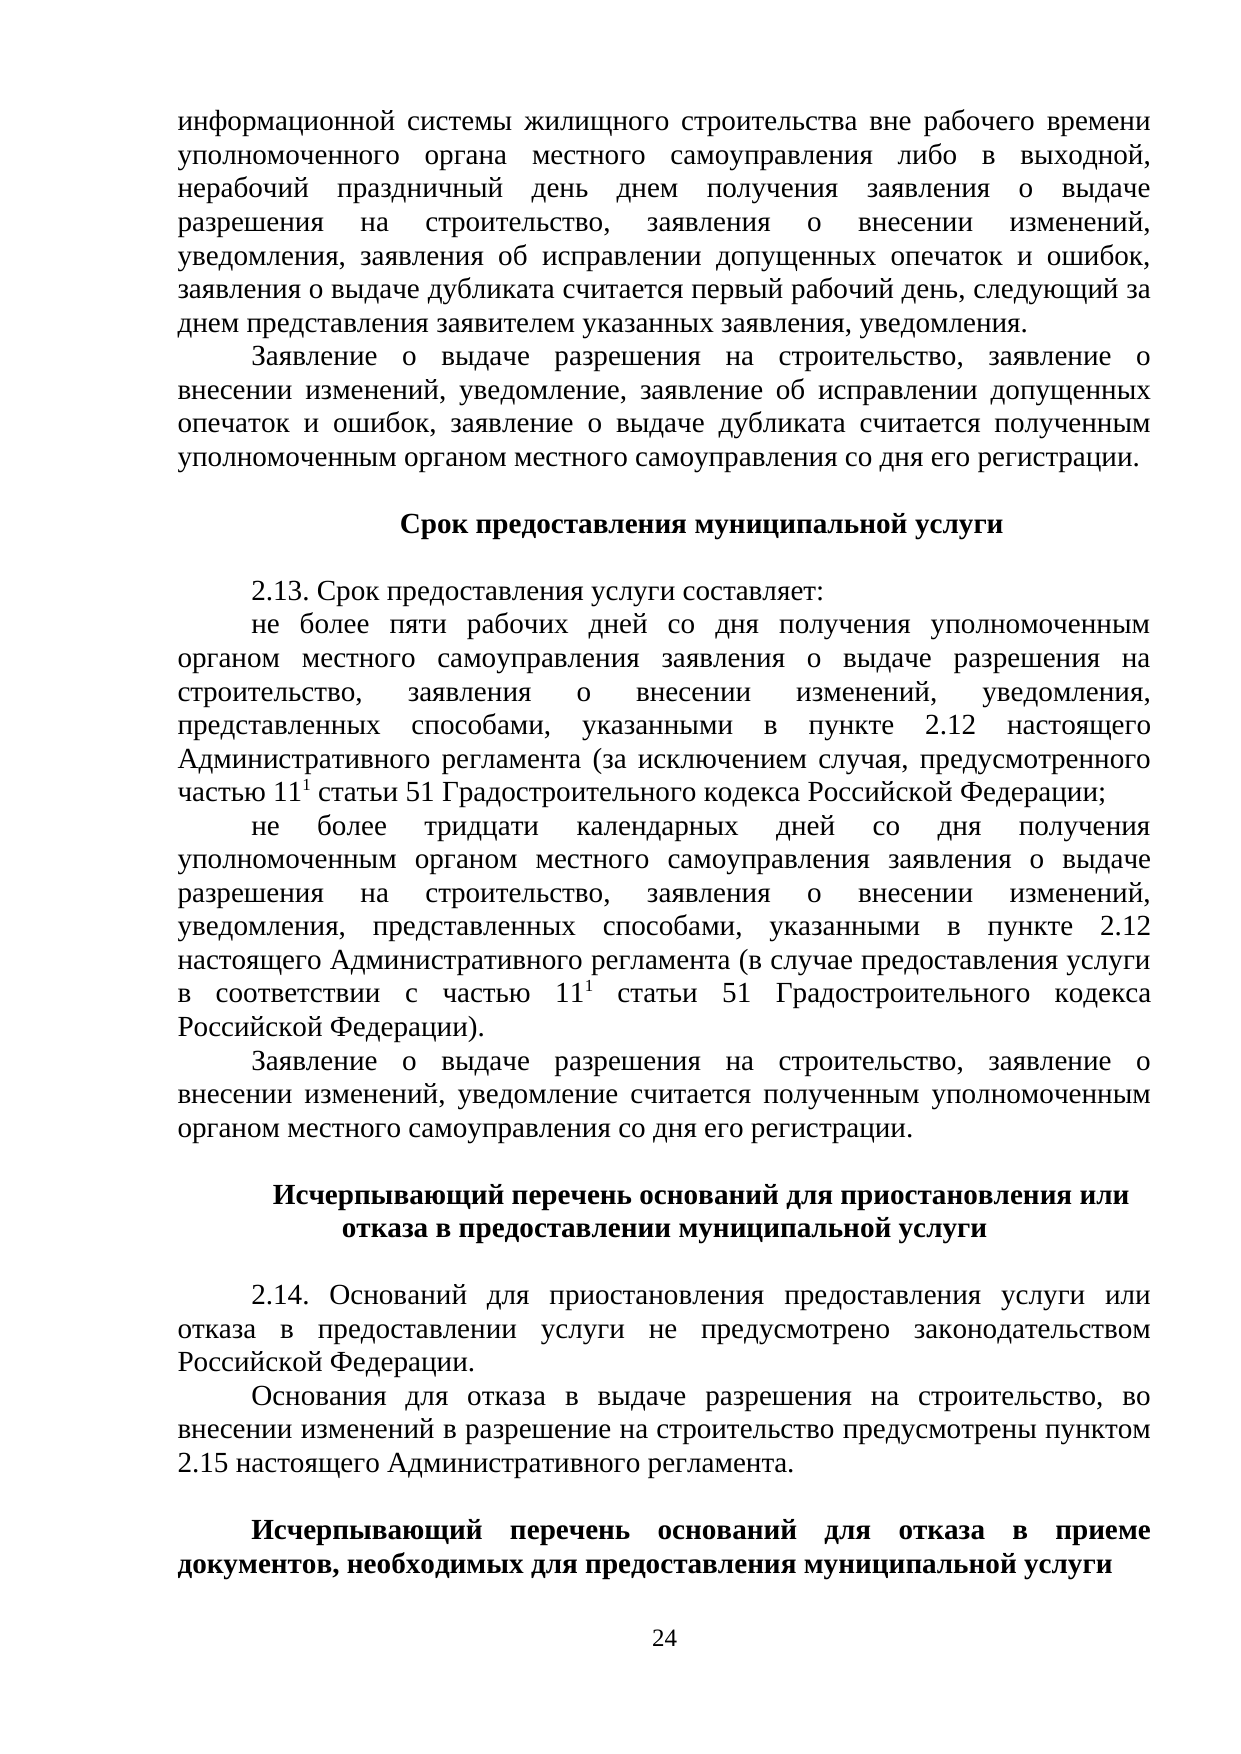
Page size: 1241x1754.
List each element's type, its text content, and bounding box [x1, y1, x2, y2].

text не более пяти рабочих дней со дня получения уполномоченным органом местного самоуправления заявления о выдаче разрешения на строительство, заявления о внесении изменений, уведомления, представленных способами, указанными в пункте 2.12 настоящего Административного регламента (за исключением случая, предусмотренного частью 111 статьи 51 Градостроительного кодекса Российской Федерации; [177, 607, 1152, 808]
text Исчерпывающий перечень оснований для отказа в приеме документов, необходимых для предоставления муниципальной услуги [177, 1512, 1152, 1579]
text не более тридцати календарных дней со дня получения уполномоченным органом местного самоуправления заявления о выдаче разрешения на строительство, заявления о внесении изменений, уведомления, представленных способами, указанными в пункте 2.12 настоящего Административного регламента (в случае предоставления услуги в соответствии с частью 111 статьи 51 Градостроительного кодекса Российской Федерации). [177, 808, 1152, 1043]
text Заявление о выдаче разрешения на строительство, заявление о внесении изменений, уведомление, заявление об исправлении допущенных опечаток и ошибок, заявление о выдаче дубликата считается полученным уполномоченным органом местного самоуправления со дня его регистрации. [177, 338, 1152, 472]
text Исчерпывающий перечень оснований для приостановления или отказа в предоставлении муниципальной услуги [177, 1177, 1152, 1244]
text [177, 103, 1152, 338]
text Заявление о выдаче разрешения на строительство, заявление о внесении изменений, уведомление считается полученным уполномоченным органом местного самоуправления со дня его регистрации. [177, 1043, 1152, 1143]
text Основания для отказа в выдаче разрешения на строительство, во внесении изменений в разрешение на строительство предусмотрены пунктом 2.15 настоящего Административного регламента. [177, 1378, 1152, 1479]
text 2.13. Срок предоставления услуги составляет: [177, 573, 1152, 607]
text Срок предоставления муниципальной услуги [177, 506, 1152, 539]
text 2.14. Оснований для приостановления предоставления услуги или отказа в предоставлении услуги не предусмотрено законодательством Российской Федерации. [177, 1277, 1152, 1378]
